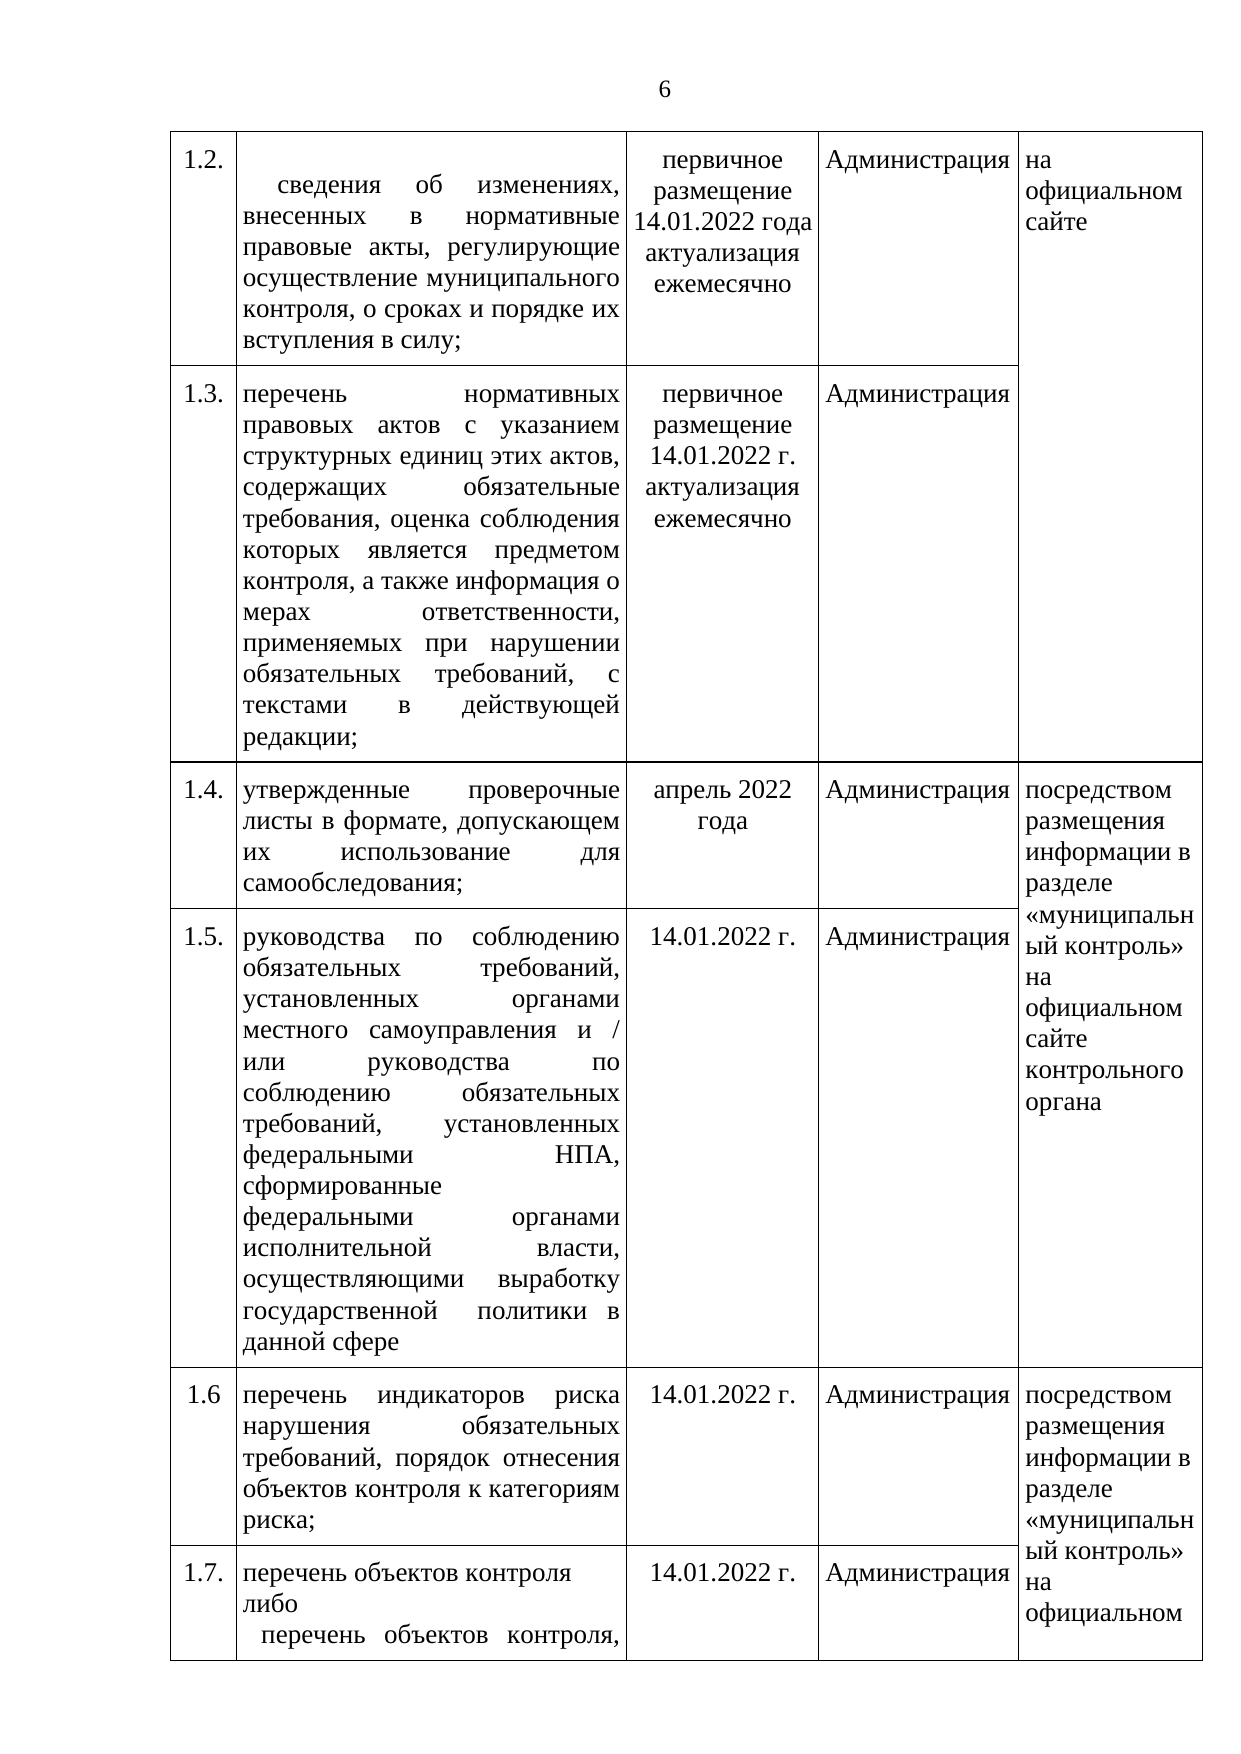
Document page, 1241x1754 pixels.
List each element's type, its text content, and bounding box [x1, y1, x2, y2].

table_cell 1.2. [171, 132, 236, 365]
table_cell первичное размещение 14.01.2022 года актуализация ежемесячно [627, 132, 818, 365]
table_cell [237, 1546, 626, 1660]
table_cell 1.5. [171, 909, 236, 1367]
table_cell Администрация [819, 1368, 1018, 1545]
table_cell 1.7. [171, 1546, 236, 1660]
table_cell первичное размещение 14.01.2022 г. актуализация ежемесячно [627, 366, 818, 761]
table_cell 1.6 [171, 1368, 236, 1545]
table_cell 14.01.2022 г. [627, 909, 818, 1367]
table_cell перечень нормативных правовых актов с указанием структурных единиц этих актов, содержащих обязательные требования, оценка соблюдения которых является предметом контроля, а также информация о мерах ответственности, применяемых при нарушении обязательных требований, с текстами в действующей редакции; [237, 366, 626, 761]
table_cell 1.3. [171, 366, 236, 761]
table_cell 14.01.2022 г. [627, 1368, 818, 1545]
table_cell Администрация [819, 132, 1018, 365]
table_cell утвержденные проверочные листы в формате, допускающем их использование для самообследования; [237, 763, 626, 908]
table_cell Администрация [819, 763, 1018, 908]
table_cell сведения об изменениях, внесенных в нормативные правовые акты, регулирующие осуществление муниципального контроля, о сроках и порядке их вступления в силу; [237, 132, 626, 365]
table_cell апрель 2022 года [627, 763, 818, 908]
table_cell 1.4. [171, 763, 236, 908]
table_cell 14.01.2022 г. [627, 1546, 818, 1660]
table_cell посредством размещения информации в разделе «муниципальный контроль» на официальном сайте контрольного органа [1019, 1368, 1202, 1660]
table_cell Администрация [819, 1546, 1018, 1660]
table_cell перечень индикаторов риска нарушения обязательных требований, порядок отнесения объектов контроля к категориям риска; [237, 1368, 626, 1545]
table_cell руководства по соблюдению обязательных требований, установленных органами местного самоуправления и / или руководства по соблюдению обязательных требований, установленных федеральными НПА, сформированные федеральными органами исполнительной власти, осуществляющими выработку государственной политики в данной сфере [237, 909, 626, 1367]
table_cell Администрация [819, 366, 1018, 761]
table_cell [1019, 132, 1202, 761]
table_cell посредством размещения информации в разделе «муниципальный контроль» на официальном сайте контрольного органа [1019, 763, 1202, 1367]
table_cell Администрация [819, 909, 1018, 1367]
